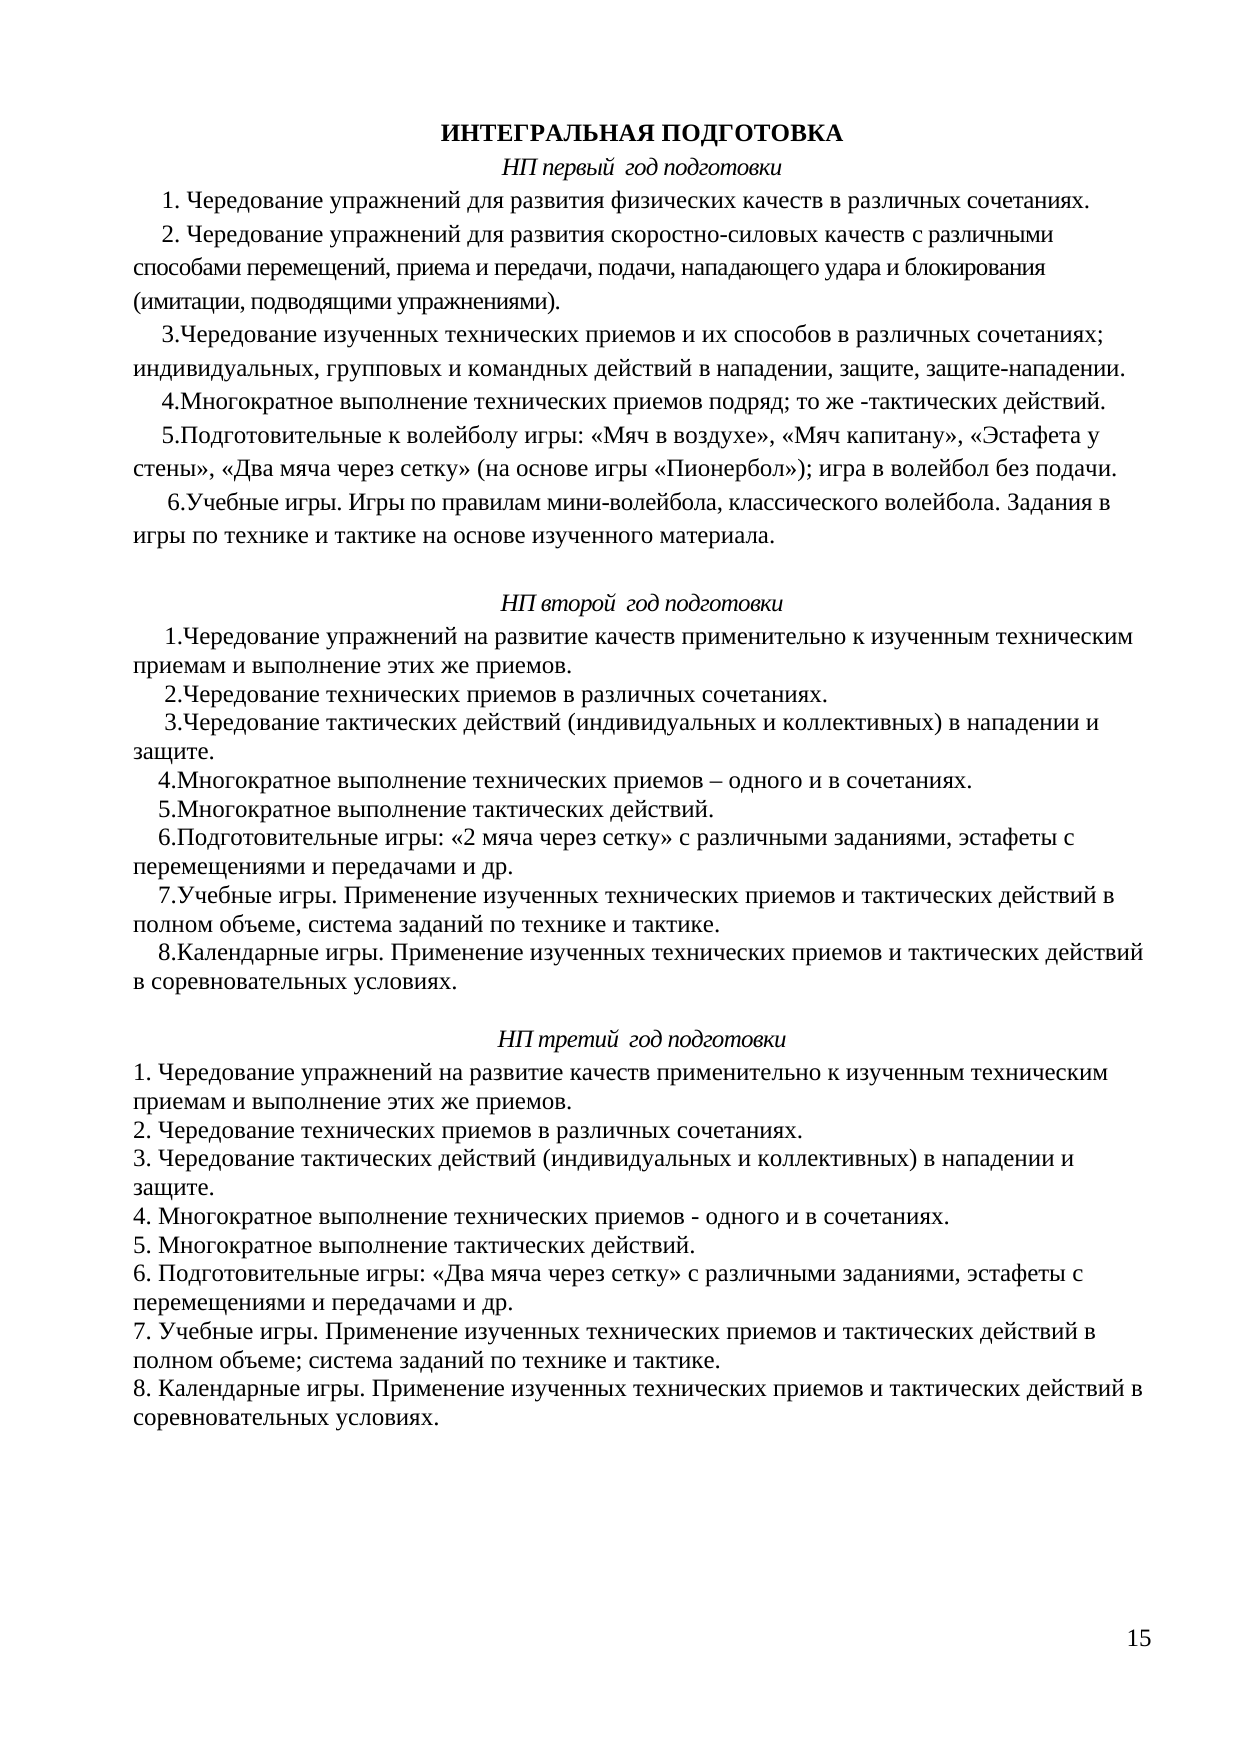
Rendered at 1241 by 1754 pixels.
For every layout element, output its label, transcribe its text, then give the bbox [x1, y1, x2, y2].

text 3.Чередование изученных технических приемов и их способов в различных сочетаниях; индивидуальных, групповых и командных действий в нападении, защите, защите-нападении. [133, 319, 1152, 382]
text 1. Чередование упражнений для развития физических качеств в различных сочетаниях. [133, 185, 1152, 214]
text 7.Учебные игры. Применение изученных технических приемов и тактических действий в полном объеме, система заданий по технике и тактике. [133, 880, 1152, 937]
text НП второй год подготовки [133, 588, 1152, 616]
text НП первый год подготовки [133, 152, 1152, 180]
text 5.Подготовительные к волейболу игры: «Мяч в воздухе», «Мяч капитану», «Эстафета у стены», «Два мяча через сетку» (на основе игры «Пионербол»); игра в волейбол без подачи. [133, 420, 1152, 482]
text ИНТЕГРАЛЬНАЯ ПОДГОТОВКА [133, 118, 1152, 147]
text 4.Многократное выполнение технических приемов – одного и в сочетаниях. [133, 765, 1152, 794]
text 3.Чередование тактических действий (индивидуальных и коллективных) в нападении и защите. [133, 707, 1152, 765]
text 6.Учебные игры. Игры по правилам мини-волейбола, классического волейбола. Задания в игры по технике и тактике на основе изученного материала. [133, 487, 1152, 549]
text 6.Подготовительные игры: «2 мяча через сетку» с различными заданиями, эстафеты с перемещениями и передачами и др. [133, 822, 1152, 880]
text 2. Чередование упражнений для развития скоростно-силовых качеств с различными способами перемещений, приема и передачи, подачи, нападающего удара и блокирования (имитации, подводящими упражнениями). [133, 219, 1152, 314]
text 1. Чередование упражнений на развитие качеств применительно к изученным техническим приемам и выполнение этих же приемов. 2. Чередование технических приемов в различных сочетаниях. 3. Чередование тактических действий (индивидуальных и коллективных) в нападении и защите. 4. Многократное выполнение технических приемов - одного и в сочетаниях. 5. Многократное выполнение тактических действий. 6. Подготовительные игры: «Два мяча через сетку» с различными заданиями, эстафеты с перемещениями и передачами и др. 7. Учебные игры. Применение изученных технических приемов и тактических действий в полном объеме; система заданий по технике и тактике. 8. Календарные игры. Применение изученных технических приемов и тактических действий в соревновательных условиях. [133, 1057, 1152, 1431]
text 4.Многократное выполнение технических приемов подряд; то же -тактических действий. [133, 386, 1152, 415]
text 8.Календарные игры. Применение изученных технических приемов и тактических действий в соревновательных условиях. [133, 937, 1152, 995]
text 2.Чередование технических приемов в различных сочетаниях. [133, 679, 1152, 707]
text НП третий год подготовки [133, 1024, 1152, 1052]
text 1.Чередование упражнений на развитие качеств применительно к изученным техническим приемам и выполнение этих же приемов. [133, 621, 1152, 679]
text 5.Многократное выполнение тактических действий. [133, 794, 1152, 822]
